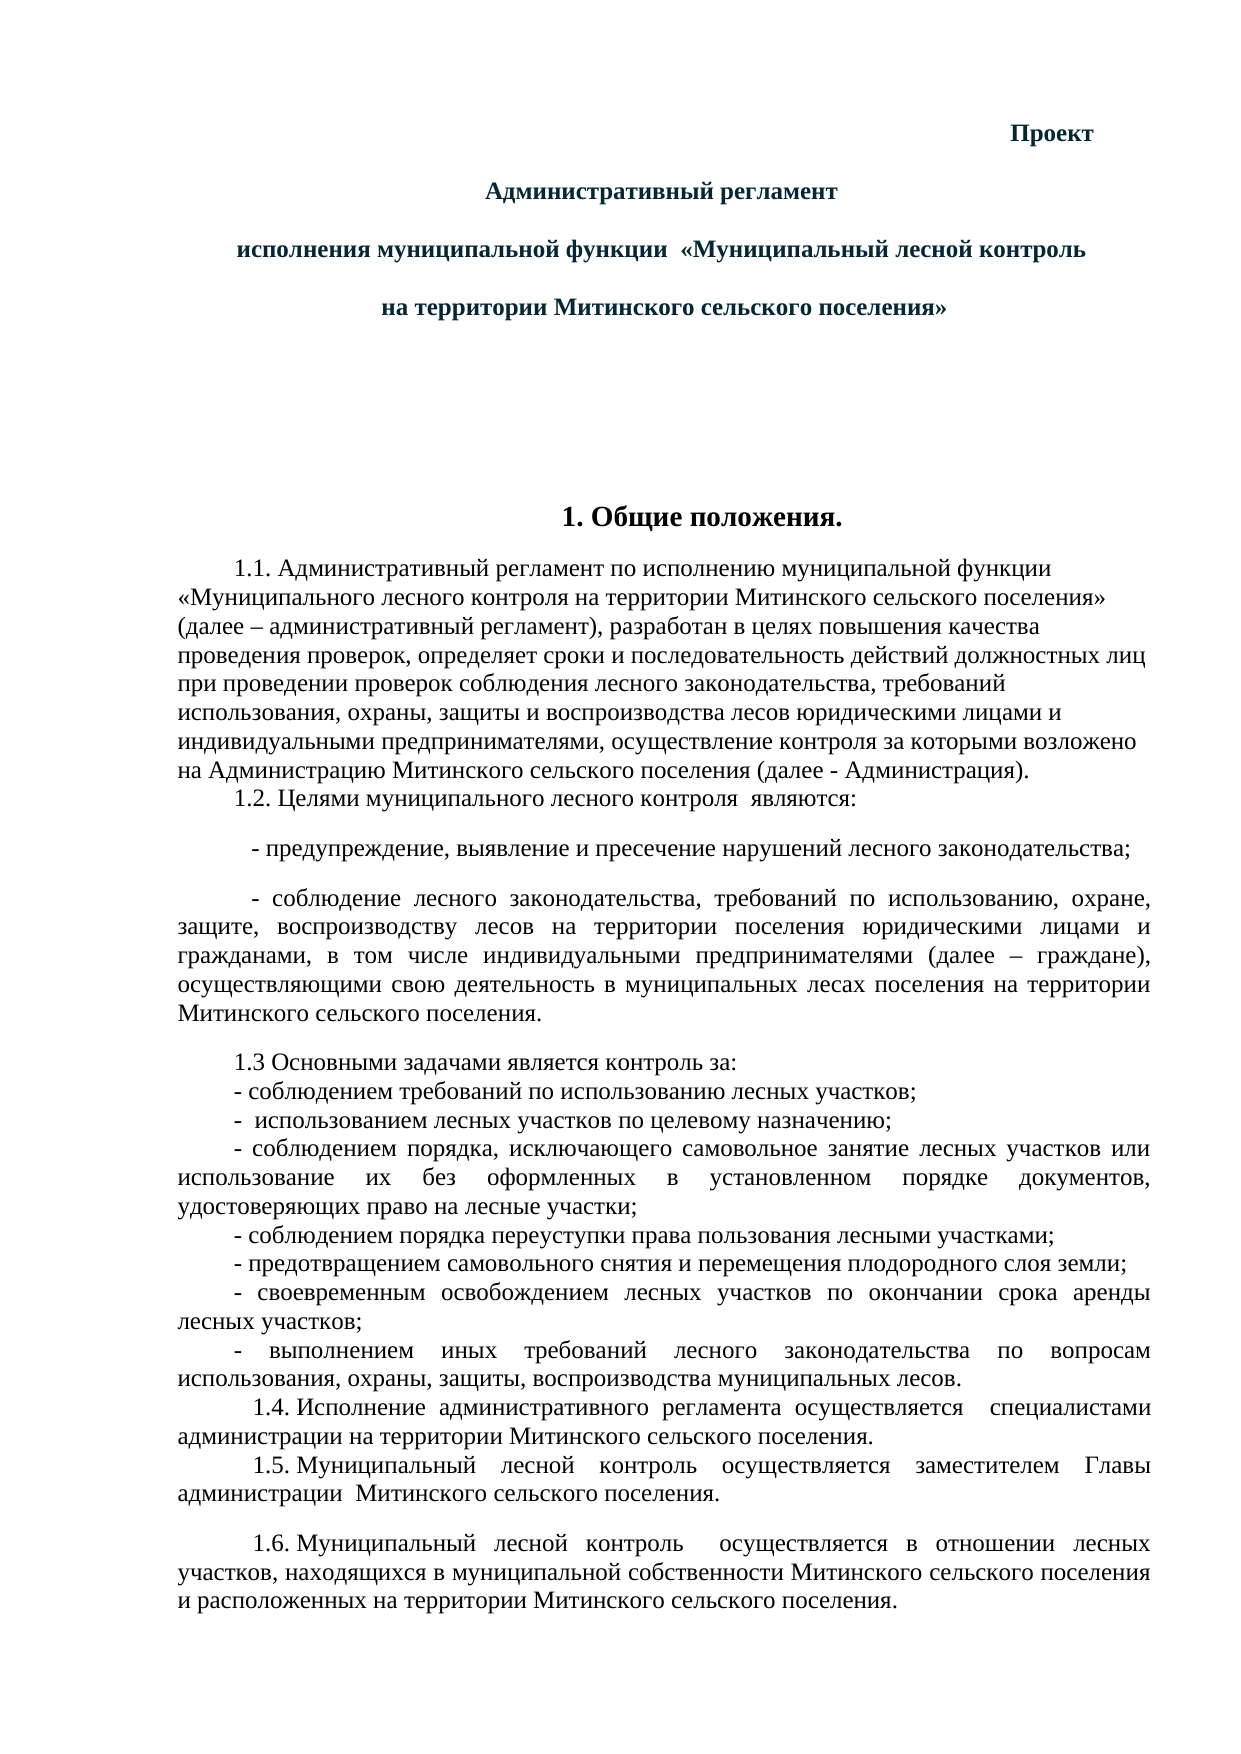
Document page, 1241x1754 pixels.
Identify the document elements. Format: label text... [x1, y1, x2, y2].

text - предупреждение, выявление и пресечение нарушений лесного законодательства; [177, 833, 1152, 862]
text - выполнением иных требований лесного законодательства по вопросам использования, охраны, защиты, воспроизводства муниципальных лесов. [177, 1335, 1152, 1392]
text - соблюдением требований по использованию лесных участков; [177, 1076, 1152, 1105]
text - использованием лесных участков по целевому назначению; [177, 1105, 1152, 1133]
text - соблюдением порядка, исключающего самовольное занятие лесных участков или использование их без оформленных в установленном порядке документов, удостоверяющих право на лесные участки; [177, 1133, 1152, 1220]
text Административный регламент [177, 176, 1152, 205]
text 1.3 Основными задачами является контроль за: [177, 1047, 1152, 1076]
text 1.4. Исполнение административного регламента осуществляется специалистами администрации на территории Митинского сельского поселения. [177, 1392, 1152, 1450]
text на территории Митинского сельского поселения» [177, 292, 1152, 321]
text исполнения муниципальной функции «Муниципальный лесной контроль [177, 234, 1152, 263]
text - предотвращением самовольного снятия и перемещения плодородного слоя земли; [177, 1248, 1152, 1277]
text 1.5. Муниципальный лесной контроль осуществляется заместителем Главы администрации Митинского сельского поселения. [177, 1450, 1152, 1507]
text - своевременным освобождением лесных участков по окончании срока аренды лесных участков; [177, 1277, 1152, 1335]
text 1.6. Муниципальный лесной контроль осуществляется в отношении лесных участков, находящихся в муниципальной собственности Митинского сельского поселения и расположенных на территории Митинского сельского поселения. [177, 1528, 1152, 1614]
text - соблюдение лесного законодательства, требований по использованию, охране, защите, воспроизводству лесов на территории поселения юридическими лицами и гражданами, в том числе индивидуальными предпринимателями (далее – граждане), осуществляющими свою деятельность в муниципальных лесах поселения на территории Митинского сельского поселения. [177, 883, 1152, 1026]
text - соблюдением порядка переуступки права пользования лесными участками; [177, 1220, 1152, 1248]
text Проект [177, 118, 1152, 147]
text 1.2. Целями муниципального лесного контроля являются: [177, 783, 1152, 812]
text 1.1. Административный регламент по исполнению муниципальной функции «Муниципального лесного контроля на территории Митинского сельского поселения» (далее – административный регламент), разработан в целях повышения качества проведения проверок, определяет сроки и последовательность действий должностных лиц при проведении проверок соблюдения лесного законодательства, требований использования, охраны, защиты и воспроизводства лесов юридическими лицами и индивидуальными предпринимателями, осуществление контроля за которыми возложено на Администрацию Митинского сельского поселения (далее - Администрация). [177, 553, 1152, 783]
text 1. Общие положения. [177, 499, 1152, 533]
